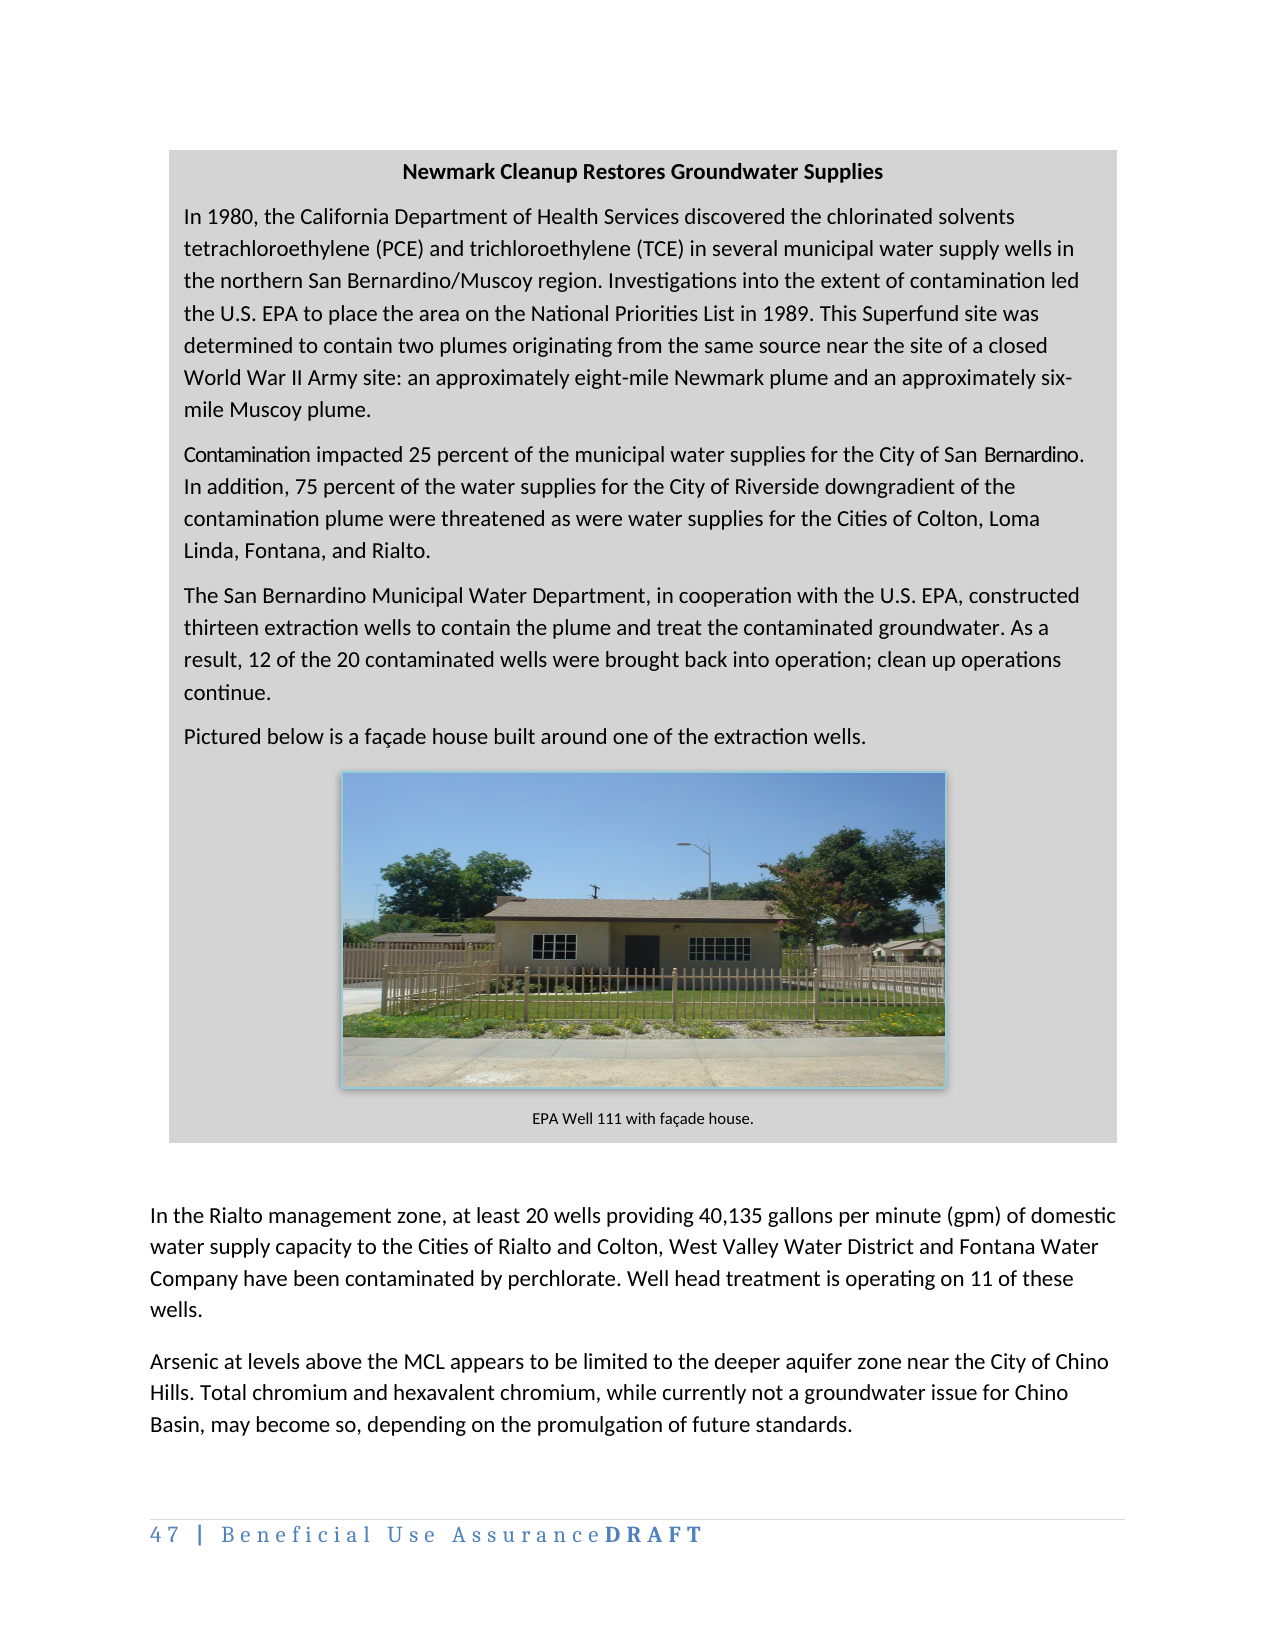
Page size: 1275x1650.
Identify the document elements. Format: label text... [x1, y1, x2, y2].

picture [343, 773, 945, 1087]
text In the Rialto management zone, at least 20 wells providing 40,135 gallons per minute (gpm) of domestic water supply capacity to the Cities of Rialto and Colton, West Valley Water District and Fontana Water Company have been contaminated by perchlorate. Well head treatment is operating on 11 of these wells. [150, 1201, 1125, 1323]
text Arsenic at levels above the MCL appears to be limited to the deeper aquifer zone near the City of Chino Hills. Total chromium and hexavalent chromium, while currently not a groundwater issue for Chino Basin, may become so, depending on the promulgation of future standards. [150, 1347, 1125, 1438]
